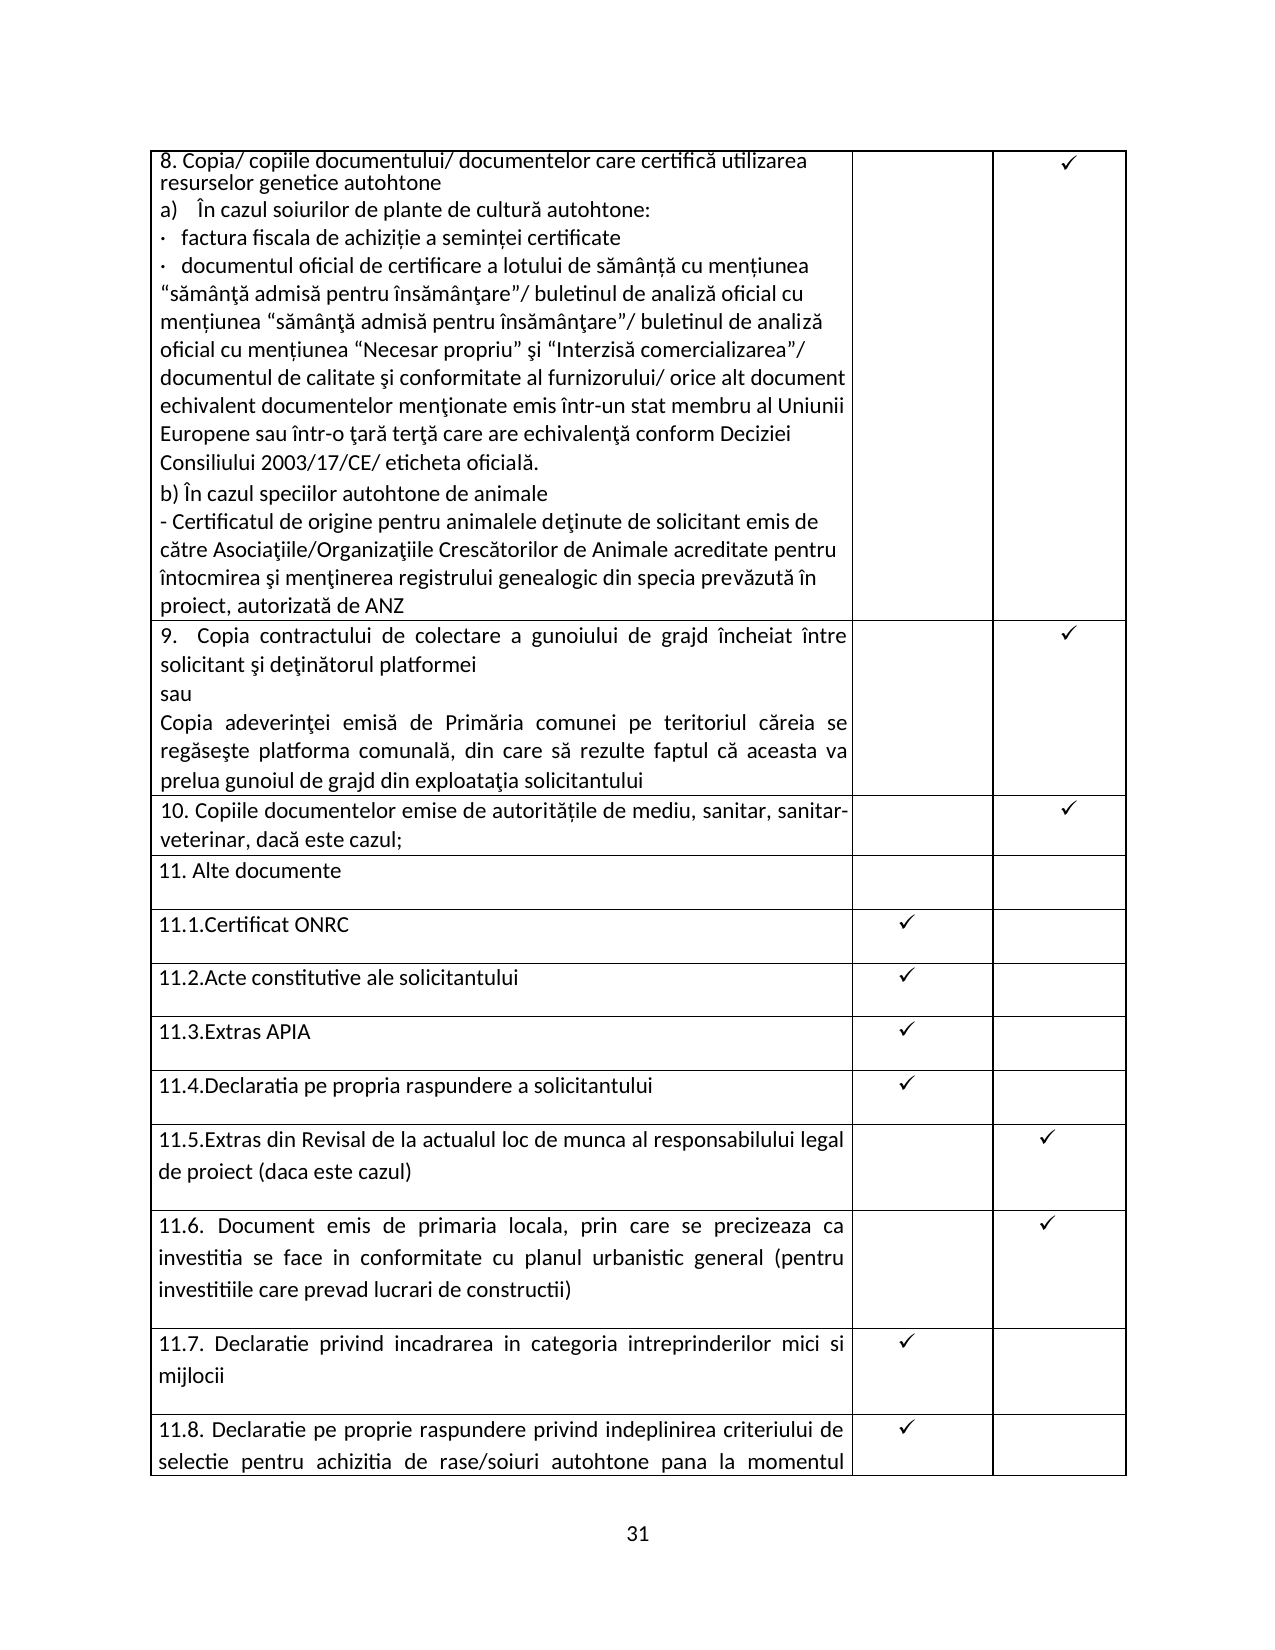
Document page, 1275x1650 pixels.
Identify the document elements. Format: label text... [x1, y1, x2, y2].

table_cell 10. Copiile documentelor emise de autoritățile de mediu, sanitar, sanitar- veterinar, dacă este cazul; [152, 796, 852, 854]
table_cell [853, 1329, 992, 1414]
table_cell [853, 1211, 992, 1328]
table_cell [994, 1071, 1125, 1124]
table_cell [994, 1329, 1125, 1414]
table_cell 11. Alte documente [152, 856, 852, 909]
table_cell [853, 856, 992, 909]
table_cell [994, 856, 1125, 909]
table_cell [994, 796, 1125, 854]
table_cell [853, 796, 992, 854]
table_cell [853, 964, 992, 1016]
table_cell [994, 910, 1125, 962]
table_cell [994, 1415, 1125, 1475]
table_cell [994, 152, 1125, 619]
table_cell [994, 1125, 1125, 1210]
table_cell [994, 1211, 1125, 1328]
table_cell [994, 964, 1125, 1016]
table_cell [152, 1415, 852, 1475]
table_cell 11.6. Document emis de primaria locala, prin care se precizeaza ca investitia se face in conformitate cu planul urbanistic general (pentru investitiile care prevad lucrari de constructii) [152, 1211, 852, 1328]
table_cell [853, 1071, 992, 1124]
table_cell [853, 1125, 992, 1210]
table_cell [994, 1017, 1125, 1070]
table_cell [853, 1017, 992, 1070]
table_cell 8. Copia/ copiile documentului/ documentelor care certifică utilizarea resurselor genetice autohtone În cazul soiurilor de plante de cultură autohtone: · factura fiscala de achiziție a seminței certificate · documentul oficial de certificare a lotului de sămânță cu mențiunea “sămânţă admisă pentru însămânţare”/ buletinul de analiză oficial cu mențiunea “sămânţă admisă pentru însămânţare”/ buletinul de analiză oficial cu mențiunea “Necesar propriu” şi “Interzisă comercializarea”/ documentul de calitate şi conformitate al furnizorului/ orice alt document echivalent documentelor menţionate emis într-un stat membru al Uniunii Europene sau într-o ţară terţă care are echivalenţă conform Deciziei Consiliului 2003/17/CE/ eticheta oficială. b) În cazul speciilor autohtone de animale - Certificatul de origine pentru animalele deţinute de solicitant emis de către Asociaţiile/Organizaţiile Crescătorilor de Animale acreditate pentru întocmirea şi menţinerea registrului genealogic din specia prevăzută în proiect, autorizată de ANZ [152, 152, 852, 619]
table_cell 11.5.Extras din Revisal de la actualul loc de munca al responsabilului legal de proiect (daca este cazul) [152, 1125, 852, 1210]
table_cell 11.1.Certificat ONRC [152, 910, 852, 962]
table_cell 11.2.Acte constitutive ale solicitantului [152, 964, 852, 1016]
table_cell [853, 910, 992, 962]
table_cell 9. Copia contractului de colectare a gunoiului de grajd încheiat între solicitant şi deţinătorul platformei sau Copia adeverinţei emisă de Primăria comunei pe teritoriul căreia se regăseşte platforma comunală, din care să rezulte faptul că aceasta va prelua gunoiul de grajd din exploataţia solicitantului [152, 621, 852, 795]
table_cell [853, 621, 992, 795]
table_cell 11.4.Declaratia pe propria raspundere a solicitantului [152, 1071, 852, 1124]
table_cell [853, 1415, 992, 1475]
table_cell [994, 621, 1125, 795]
table_cell 11.3.Extras APIA [152, 1017, 852, 1070]
table_cell [853, 152, 992, 619]
table_cell 11.7. Declaratie privind incadrarea in categoria intreprinderilor mici si mijlocii [152, 1329, 852, 1414]
